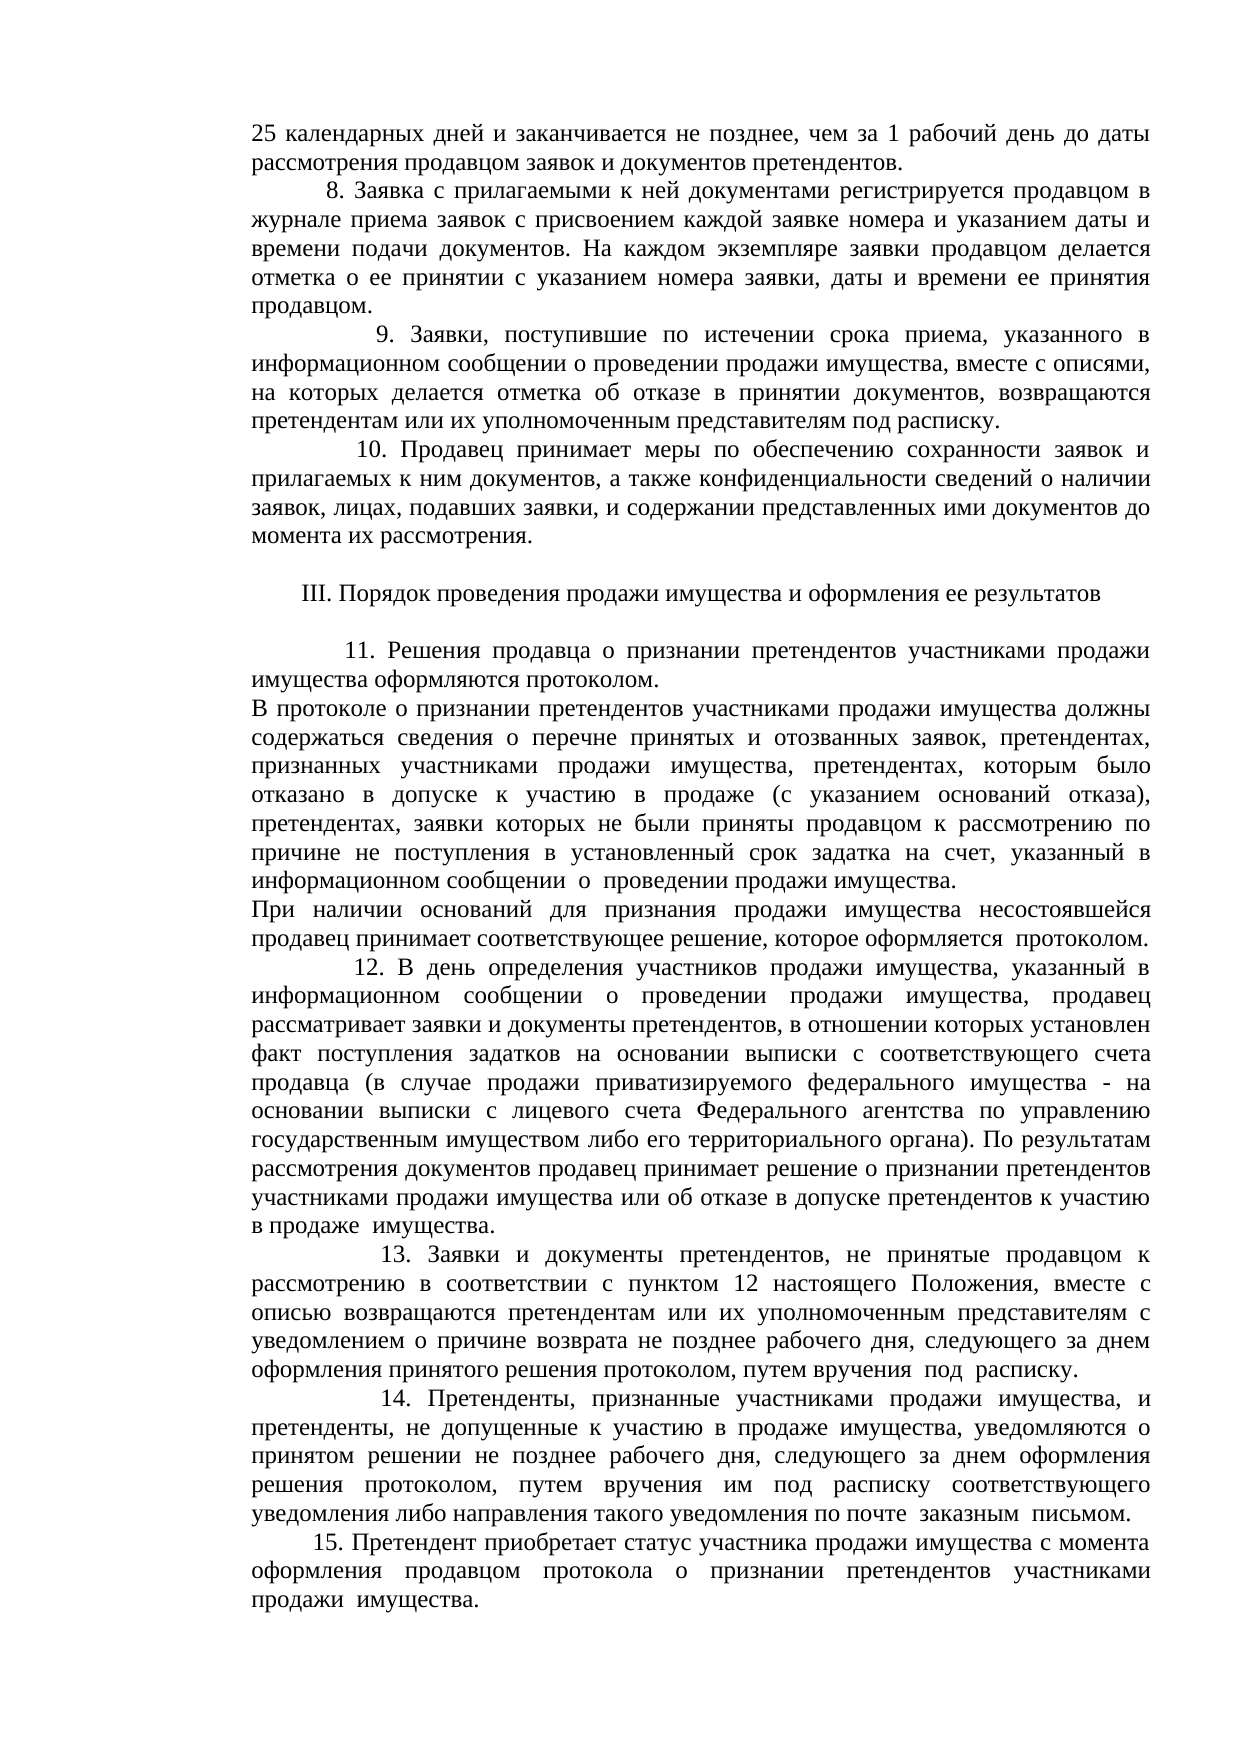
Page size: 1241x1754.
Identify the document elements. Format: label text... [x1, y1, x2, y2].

text 12. В день определения участников продажи имущества, указанный в информационном сообщении о проведении продажи имущества, продавец рассматривает заявки и документы претендентов, в отношении которых установлен факт поступления задатков на основании выписки с соответствующего счета продавца (в случае продажи приватизируемого федерального имущества - на основании выписки с лицевого счета Федерального агентства по управлению государственным имуществом либо его территориального органа). По результатам рассмотрения документов продавец принимает решение о признании претендентов участниками продажи имущества или об отказе в допуске претендентов к участию в продаже имущества. [251, 952, 1152, 1239]
text 9. Заявки, поступившие по истечении срока приема, указанного в информационном сообщении о проведении продажи имущества, вместе с описями, на которых делается отметка об отказе в принятии документов, возвращаются претендентам или их уполномоченным представителям под расписку. [251, 319, 1152, 434]
text 13. Заявки и документы претендентов, не принятые продавцом к рассмотрению в соответствии с пунктом 12 настоящего Положения, вместе с описью возвращаются претендентам или их уполномоченным представителям с уведомлением о причине возврата не позднее рабочего дня, следующего за днем оформления принятого решения протоколом, путем вручения под расписку. [251, 1239, 1152, 1383]
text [251, 118, 1152, 176]
text При наличии оснований для признания продажи имущества несостоявшейся продавец принимает соответствующее решение, которое оформляется протоколом. [251, 894, 1152, 952]
text 11. Решения продавца о признании претендентов участниками продажи имущества оформляются протоколом. [251, 636, 1152, 693]
text 8. Заявка с прилагаемыми к ней документами регистрируется продавцом в журнале приема заявок с присвоением каждой заявке номера и указанием даты и времени подачи документов. На каждом экземпляре заявки продавцом делается отметка о ее принятии с указанием номера заявки, даты и времени ее принятия продавцом. [251, 176, 1152, 319]
text 14. Претенденты, признанные участниками продажи имущества, и претенденты, не допущенные к участию в продаже имущества, уведомляются о принятом решении не позднее рабочего дня, следующего за днем оформления решения протоколом, путем вручения им под расписку соответствующего уведомления либо направления такого уведомления по почте заказным письмом. [251, 1383, 1152, 1527]
text III. Порядок проведения продажи имущества и оформления ее результатов [251, 578, 1152, 607]
text 10. Продавец принимает меры по обеспечению сохранности заявок и прилагаемых к ним документов, а также конфиденциальности сведений о наличии заявок, лицах, подавших заявки, и содержании представленных ими документов до момента их рассмотрения. [251, 434, 1152, 549]
text 15. Претендент приобретает статус участника продажи имущества с момента оформления продавцом протокола о признании претендентов участниками продажи имущества. [251, 1527, 1152, 1613]
text В протоколе о признании претендентов участниками продажи имущества должны содержаться сведения о перечне принятых и отозванных заявок, претендентах, признанных участниками продажи имущества, претендентах, которым было отказано в допуске к участию в продаже (с указанием оснований отказа), претендентах, заявки которых не были приняты продавцом к рассмотрению по причине не поступления в установленный срок задатка на счет, указанный в информационном сообщении о проведении продажи имущества. [251, 693, 1152, 894]
